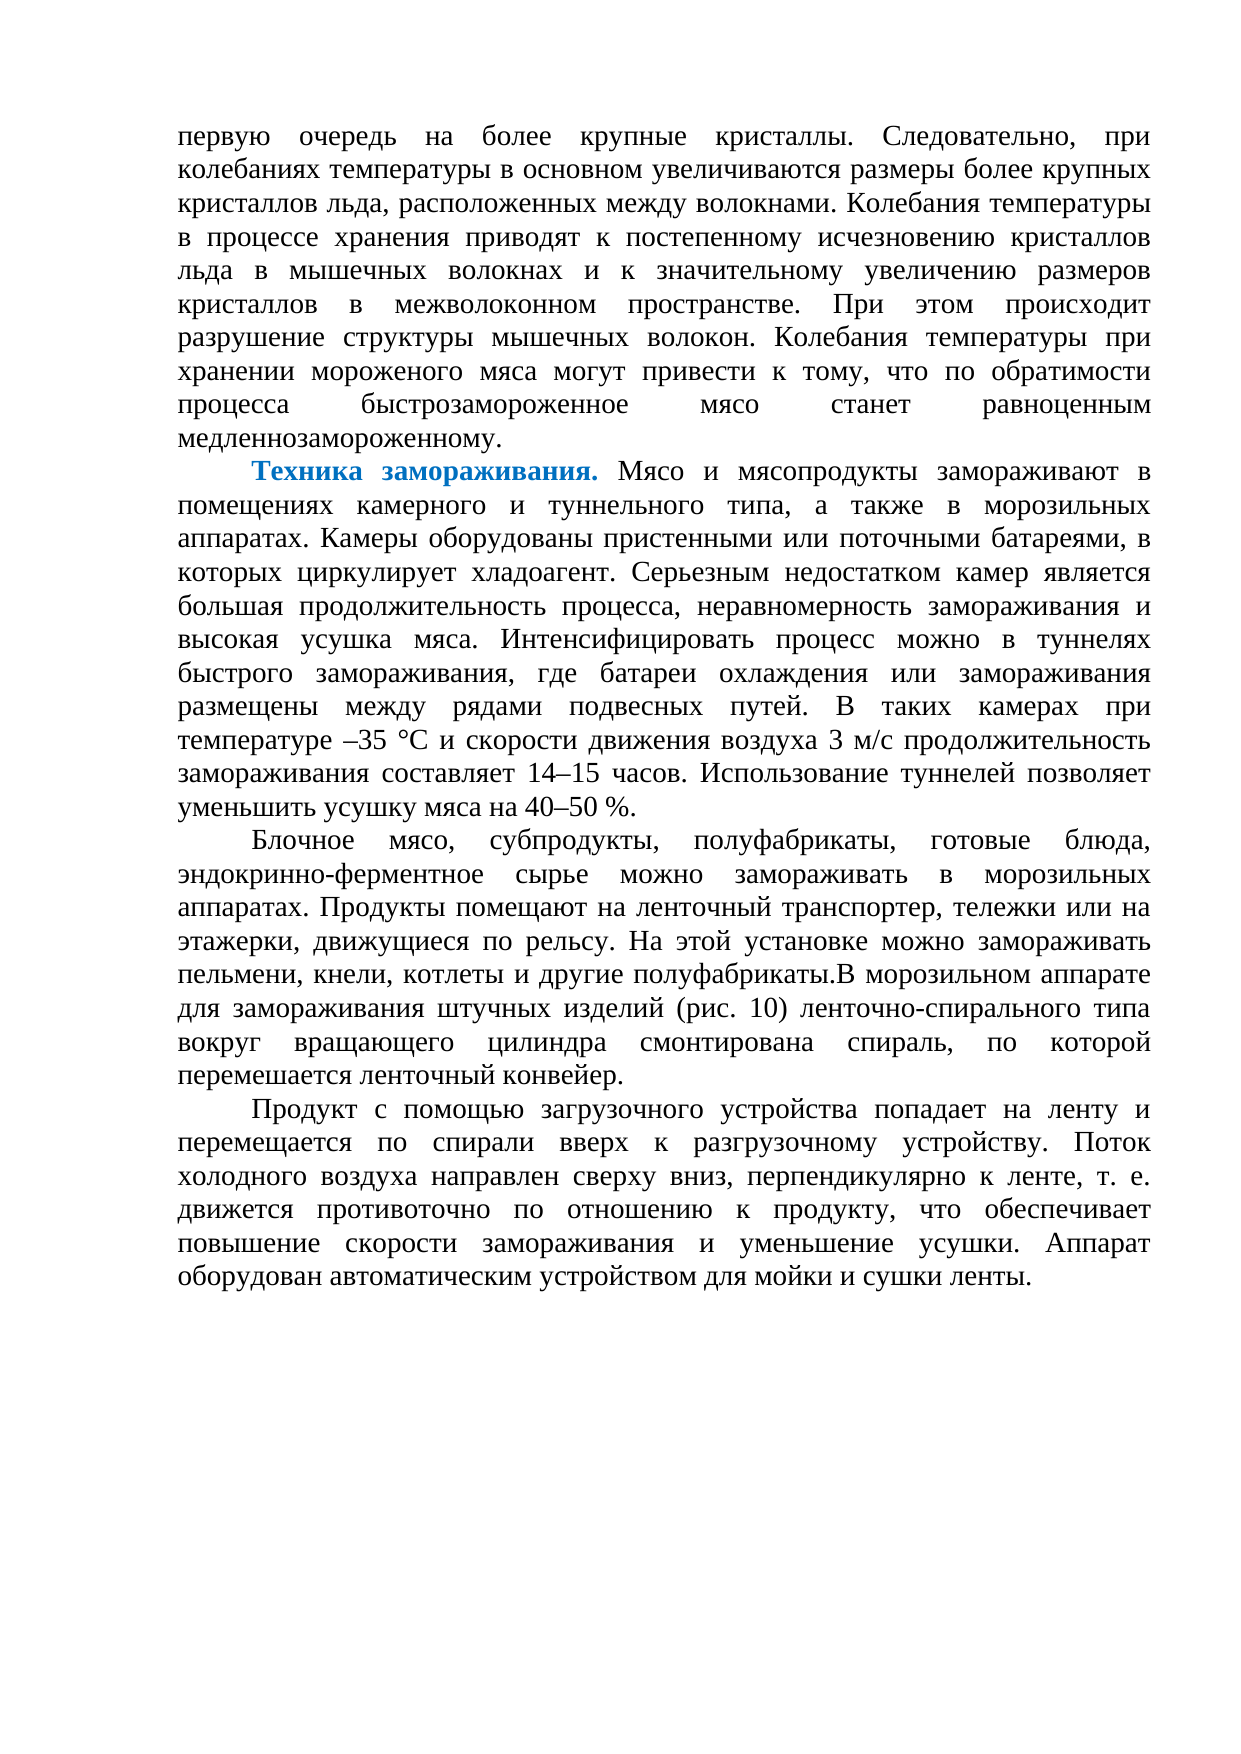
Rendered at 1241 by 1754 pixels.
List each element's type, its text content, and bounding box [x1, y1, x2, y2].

text Блочное мясо, субпродукты, полуфабрикаты, готовые блюда, эндокринно-ферментное сырье можно замораживать в морозильных аппаратах. Продукты помещают на ленточный транспортер, тележки или на этажерки, движущиеся по рельсу. На этой установке можно замораживать пельмени, кнели, котлеты и другие полуфабрикаты.В морозильном аппарате для замораживания штучных изделий (рис. 10) ленточно-спирального типа вокруг вращающего цилиндра смонтирована спираль, по которой перемешается ленточный конвейер. [177, 822, 1152, 1091]
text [177, 118, 1152, 453]
text Продукт с помощью загрузочного устройства попадает на ленту и перемещается по спирали вверх к разгрузочному устройству. Поток холодного воздуха направлен сверху вниз, перпендикулярно к ленте, т. е. движется противоточно по отношению к продукту, что обеспечивает повышение скорости замораживания и уменьшение усушки. Аппарат оборудован автоматическим устройством для мойки и сушки ленты. [177, 1091, 1152, 1292]
text Техника замораживания. Мясо и мясопродукты замораживают в помещениях камерного и туннельного типа, а также в морозильных аппаратах. Камеры оборудованы пристенными или поточными батареями, в которых циркулирует хладоагент. Серьезным недостатком камер является большая продолжительность процесса, неравномерность замораживания и высокая усушка мяса. Интенсифицировать процесс можно в туннелях быстрого замораживания, где батареи охлаждения или замораживания размещены между рядами подвесных путей. В таких камерах при температуре –35 °С и скорости движения воздуха 3 м/с продолжительность замораживания составляет 14–15 часов. Использование туннелей позволяет уменьшить усушку мяса на 40–50 %. [177, 453, 1152, 822]
